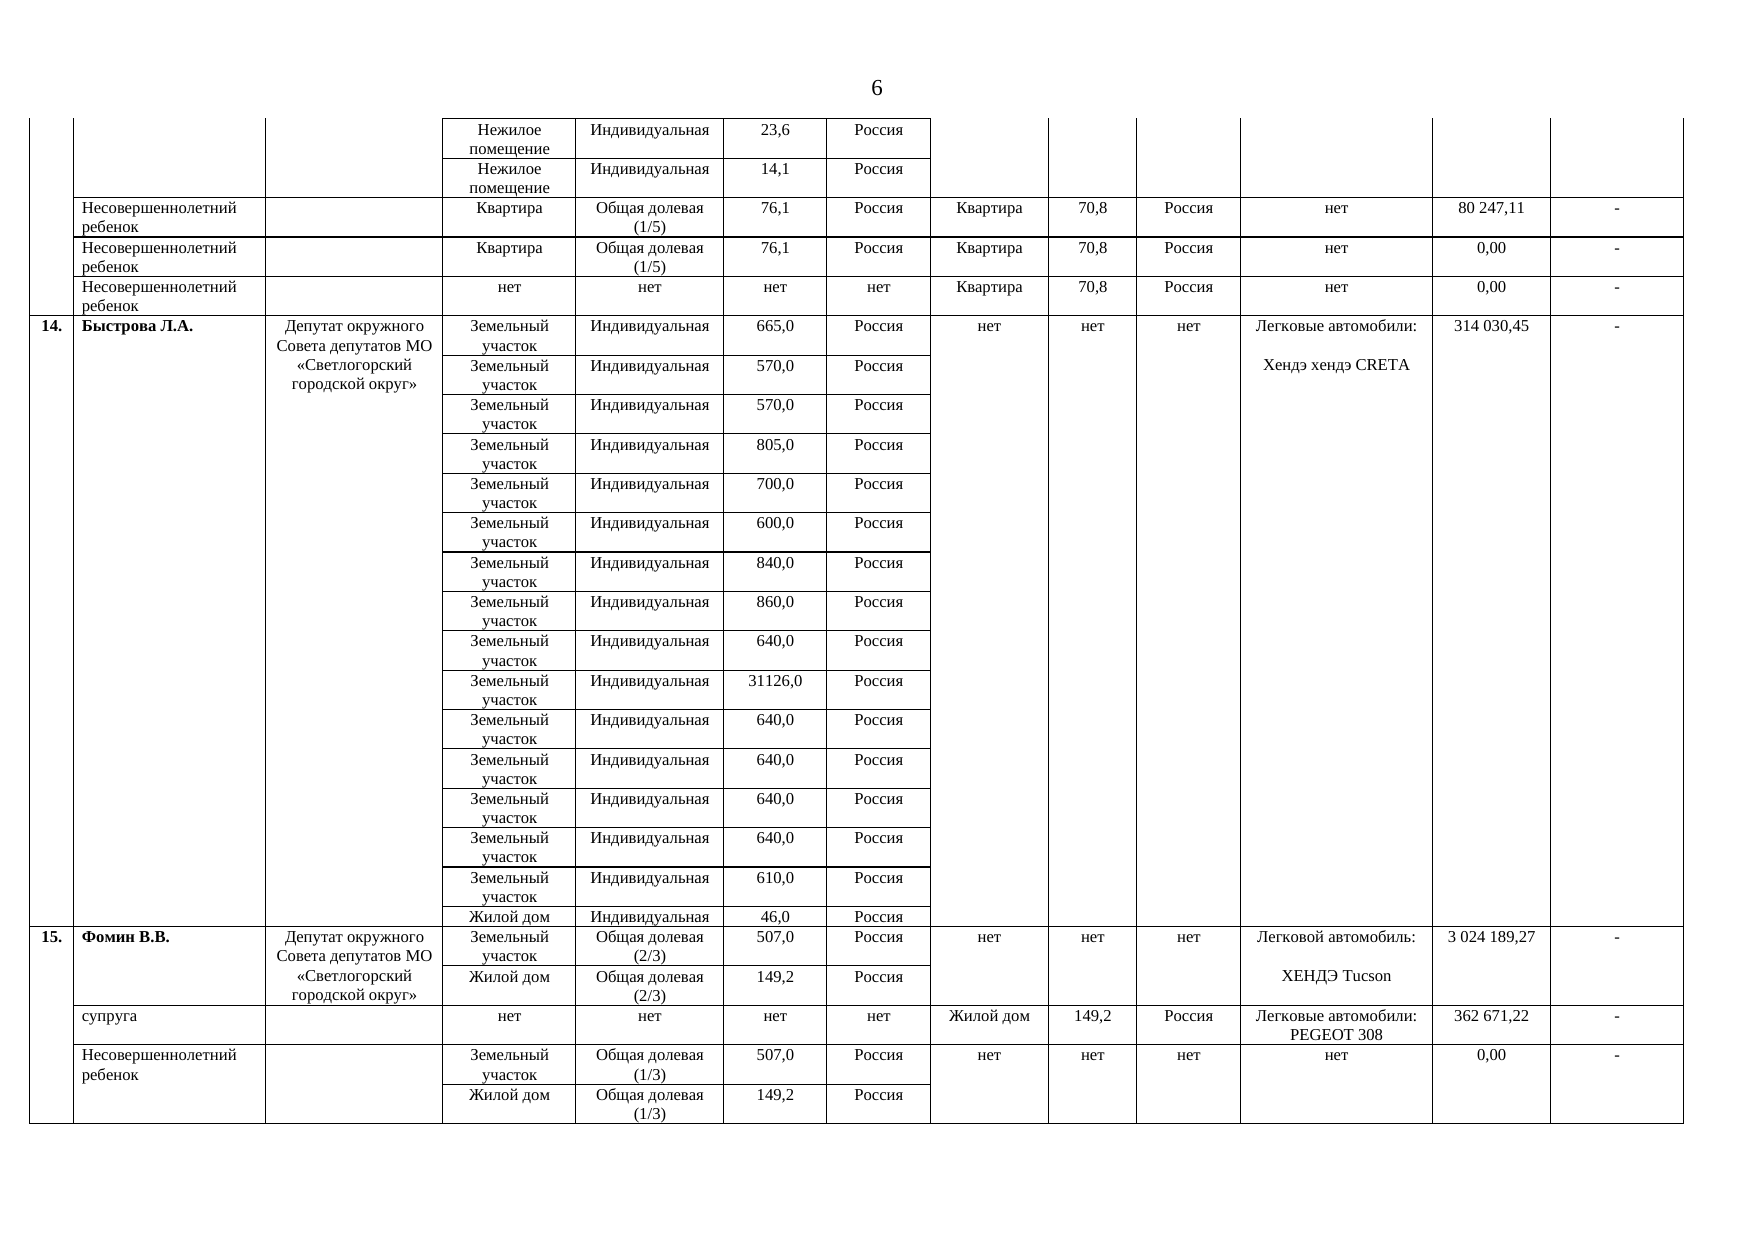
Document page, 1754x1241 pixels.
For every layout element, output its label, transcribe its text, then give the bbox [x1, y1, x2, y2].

table_cell 860,0 [724, 592, 826, 630]
table_cell Легковой автомобиль: ХЕНДЭ Tucson [1241, 927, 1432, 1005]
table_cell нет [1137, 927, 1240, 1005]
table_cell нет [1049, 1045, 1136, 1123]
table_cell Земельный участок [443, 356, 575, 394]
table_cell нет [1049, 316, 1136, 926]
table_cell - [1551, 316, 1683, 926]
table_cell нет [931, 1045, 1048, 1123]
table_cell Общая долевая (1/3) [576, 1045, 723, 1083]
table_cell - [1551, 927, 1683, 1005]
table_cell нет [827, 277, 930, 315]
table_cell Индивидуальная [576, 671, 723, 709]
table_cell Жилой дом [443, 907, 575, 926]
table_cell Общая долевая (2/3) [576, 927, 723, 965]
table_cell Земельный участок [443, 316, 575, 354]
table_cell [266, 1045, 442, 1123]
table_cell Быстрова Л.А. [74, 316, 265, 926]
table_cell [266, 277, 442, 315]
table_cell Квартира [931, 277, 1048, 315]
table_cell Индивидуальная [576, 553, 723, 591]
table_cell нет [1049, 927, 1136, 1005]
table_cell 640,0 [724, 789, 826, 827]
table_cell Россия [827, 749, 930, 788]
table_cell нет [443, 1006, 575, 1044]
table_cell Земельный участок [443, 789, 575, 827]
table_cell 46,0 [724, 907, 826, 926]
table_cell нет [931, 927, 1048, 1005]
table_cell Россия [827, 1085, 930, 1123]
table_cell Россия [827, 553, 930, 591]
table_cell 23,6 [724, 119, 826, 158]
table_cell Нежилое помещение [443, 159, 575, 197]
table_cell 640,0 [724, 710, 826, 748]
table_cell - [1551, 198, 1683, 236]
table_cell 640,0 [724, 828, 826, 866]
table_cell 0,00 [1433, 277, 1550, 315]
table_cell нет [931, 316, 1048, 926]
table_cell 805,0 [724, 434, 826, 473]
table_cell Индивидуальная [576, 631, 723, 669]
table_cell Россия [827, 671, 930, 709]
table_cell 70,8 [1049, 238, 1136, 276]
table_cell Россия [827, 316, 930, 354]
table_cell нет [1137, 316, 1240, 926]
table_cell Индивидуальная [576, 828, 723, 866]
table_cell 3 024 189,27 [1433, 927, 1550, 1005]
table_cell 149,2 [1049, 1006, 1136, 1044]
table_cell 14,1 [724, 159, 826, 197]
table_cell 70,8 [1049, 277, 1136, 315]
table_cell Земельный участок [443, 828, 575, 866]
table_cell Земельный участок [443, 631, 575, 669]
table_cell нет [827, 1006, 930, 1044]
table_cell Общая долевая (1/5) [576, 198, 723, 236]
table_cell - [1551, 277, 1683, 315]
table_cell Нежилое помещение [443, 119, 575, 158]
table_cell нет [1241, 198, 1432, 236]
table_cell 700,0 [724, 474, 826, 512]
table_cell 0,00 [1433, 1045, 1550, 1123]
table_cell Индивидуальная [576, 592, 723, 630]
table_cell Земельный участок [443, 927, 575, 965]
table_cell Земельный участок [443, 434, 575, 473]
table_cell Квартира [443, 198, 575, 236]
table_cell Квартира [931, 238, 1048, 276]
table_cell Земельный участок [443, 671, 575, 709]
table_cell 15. [30, 927, 73, 1123]
table_cell Россия [827, 159, 930, 197]
table_cell Индивидуальная [576, 474, 723, 512]
table_cell [266, 198, 442, 236]
table_cell Россия [827, 119, 930, 158]
table_cell Россия [827, 828, 930, 866]
table_cell 149,2 [724, 966, 826, 1005]
table_cell Депутат окружного Совета депутатов МО «Светлогорский городской округ» [266, 927, 442, 1005]
table_cell Квартира [931, 198, 1048, 236]
table_cell Индивидуальная [576, 356, 723, 394]
table_cell [266, 238, 442, 276]
table_cell 314 030,45 [1433, 316, 1550, 926]
table_cell Земельный участок [443, 749, 575, 788]
table_cell Несовершеннолетний ребенок [74, 238, 265, 276]
table_cell супруга [74, 1006, 265, 1044]
table_cell Россия [827, 710, 930, 748]
table_cell Земельный участок [443, 513, 575, 551]
table_cell Россия [827, 592, 930, 630]
table_cell Россия [827, 198, 930, 236]
table_cell Россия [827, 927, 930, 965]
table_cell 31126,0 [724, 671, 826, 709]
table_cell 70,8 [1049, 198, 1136, 236]
table_cell нет [1241, 238, 1432, 276]
table_cell нет [1241, 1045, 1432, 1123]
table_cell Россия [1137, 277, 1240, 315]
table_cell Россия [827, 434, 930, 473]
table_cell - [1551, 238, 1683, 276]
table_cell 0,00 [1433, 238, 1550, 276]
table_cell Россия [827, 631, 930, 669]
table_cell - [1551, 1006, 1683, 1044]
table_cell нет [443, 277, 575, 315]
table_cell Легковые автомобили: PEGEOT 308 [1241, 1006, 1432, 1044]
table_cell нет [724, 277, 826, 315]
table_cell 149,2 [724, 1085, 826, 1123]
table_cell Жилой дом [931, 1006, 1048, 1044]
table_cell Россия [827, 238, 930, 276]
table_cell Индивидуальная [576, 907, 723, 926]
table_cell Жилой дом [443, 966, 575, 1005]
table_cell Россия [827, 868, 930, 906]
table_cell Россия [827, 907, 930, 926]
table_cell 665,0 [724, 316, 826, 354]
table_cell Земельный участок [443, 474, 575, 512]
table_cell Россия [827, 395, 930, 433]
table_cell Земельный участок [443, 395, 575, 433]
table_cell Россия [827, 789, 930, 827]
table_cell Индивидуальная [576, 710, 723, 748]
table_cell Индивидуальная [576, 119, 723, 158]
table_cell Жилой дом [443, 1085, 575, 1123]
table_cell [266, 1006, 442, 1044]
table_cell нет [576, 1006, 723, 1044]
table_cell Легковые автомобили: Хендэ хендэ CRETA [1241, 316, 1432, 926]
table_cell Россия [1137, 1006, 1240, 1044]
table_cell Индивидуальная [576, 159, 723, 197]
table_cell Россия [1137, 238, 1240, 276]
table_cell - [1551, 1045, 1683, 1123]
table_cell Земельный участок [443, 868, 575, 906]
table_cell Россия [827, 513, 930, 551]
table_cell 600,0 [724, 513, 826, 551]
table_cell нет [724, 1006, 826, 1044]
table_cell нет [1241, 277, 1432, 315]
table_cell Земельный участок [443, 710, 575, 748]
table_cell Земельный участок [443, 592, 575, 630]
table_cell 840,0 [724, 553, 826, 591]
table_cell Россия [827, 356, 930, 394]
table_cell 610,0 [724, 868, 826, 906]
table_cell Несовершеннолетний ребенок [74, 198, 265, 236]
table_cell Общая долевая (1/3) [576, 1085, 723, 1123]
table_cell Россия [827, 1045, 930, 1083]
table_cell Общая долевая (1/5) [576, 238, 723, 276]
table_cell 362 671,22 [1433, 1006, 1550, 1044]
table_cell Индивидуальная [576, 316, 723, 354]
table_cell 14. [30, 316, 73, 926]
table_cell Земельный участок [443, 553, 575, 591]
table_cell Несовершеннолетний ребенок [74, 277, 265, 315]
table_cell 80 247,11 [1433, 198, 1550, 236]
table_cell 76,1 [724, 198, 826, 236]
table_cell 507,0 [724, 927, 826, 965]
table_cell Земельный участок [443, 1045, 575, 1083]
table_cell Депутат окружного Совета депутатов МО «Светлогорский городской округ» [266, 316, 442, 926]
table_cell Индивидуальная [576, 749, 723, 788]
table_cell 640,0 [724, 631, 826, 669]
table_cell 570,0 [724, 395, 826, 433]
table_cell 640,0 [724, 749, 826, 788]
table_cell Фомин В.В. [74, 927, 265, 1005]
table_cell Общая долевая (2/3) [576, 966, 723, 1005]
table_cell Индивидуальная [576, 868, 723, 906]
table_cell Индивидуальная [576, 395, 723, 433]
table_cell нет [1137, 1045, 1240, 1123]
table_cell Россия [827, 474, 930, 512]
table_cell 76,1 [724, 238, 826, 276]
table_cell Несовершеннолетний ребенок [74, 1045, 265, 1123]
table_cell Индивидуальная [576, 434, 723, 473]
table_cell Индивидуальная [576, 513, 723, 551]
table_cell Россия [827, 966, 930, 1005]
table_cell 507,0 [724, 1045, 826, 1083]
table_cell 570,0 [724, 356, 826, 394]
table_cell нет [576, 277, 723, 315]
table_cell Индивидуальная [576, 789, 723, 827]
table_cell Россия [1137, 198, 1240, 236]
table_cell Квартира [443, 238, 575, 276]
